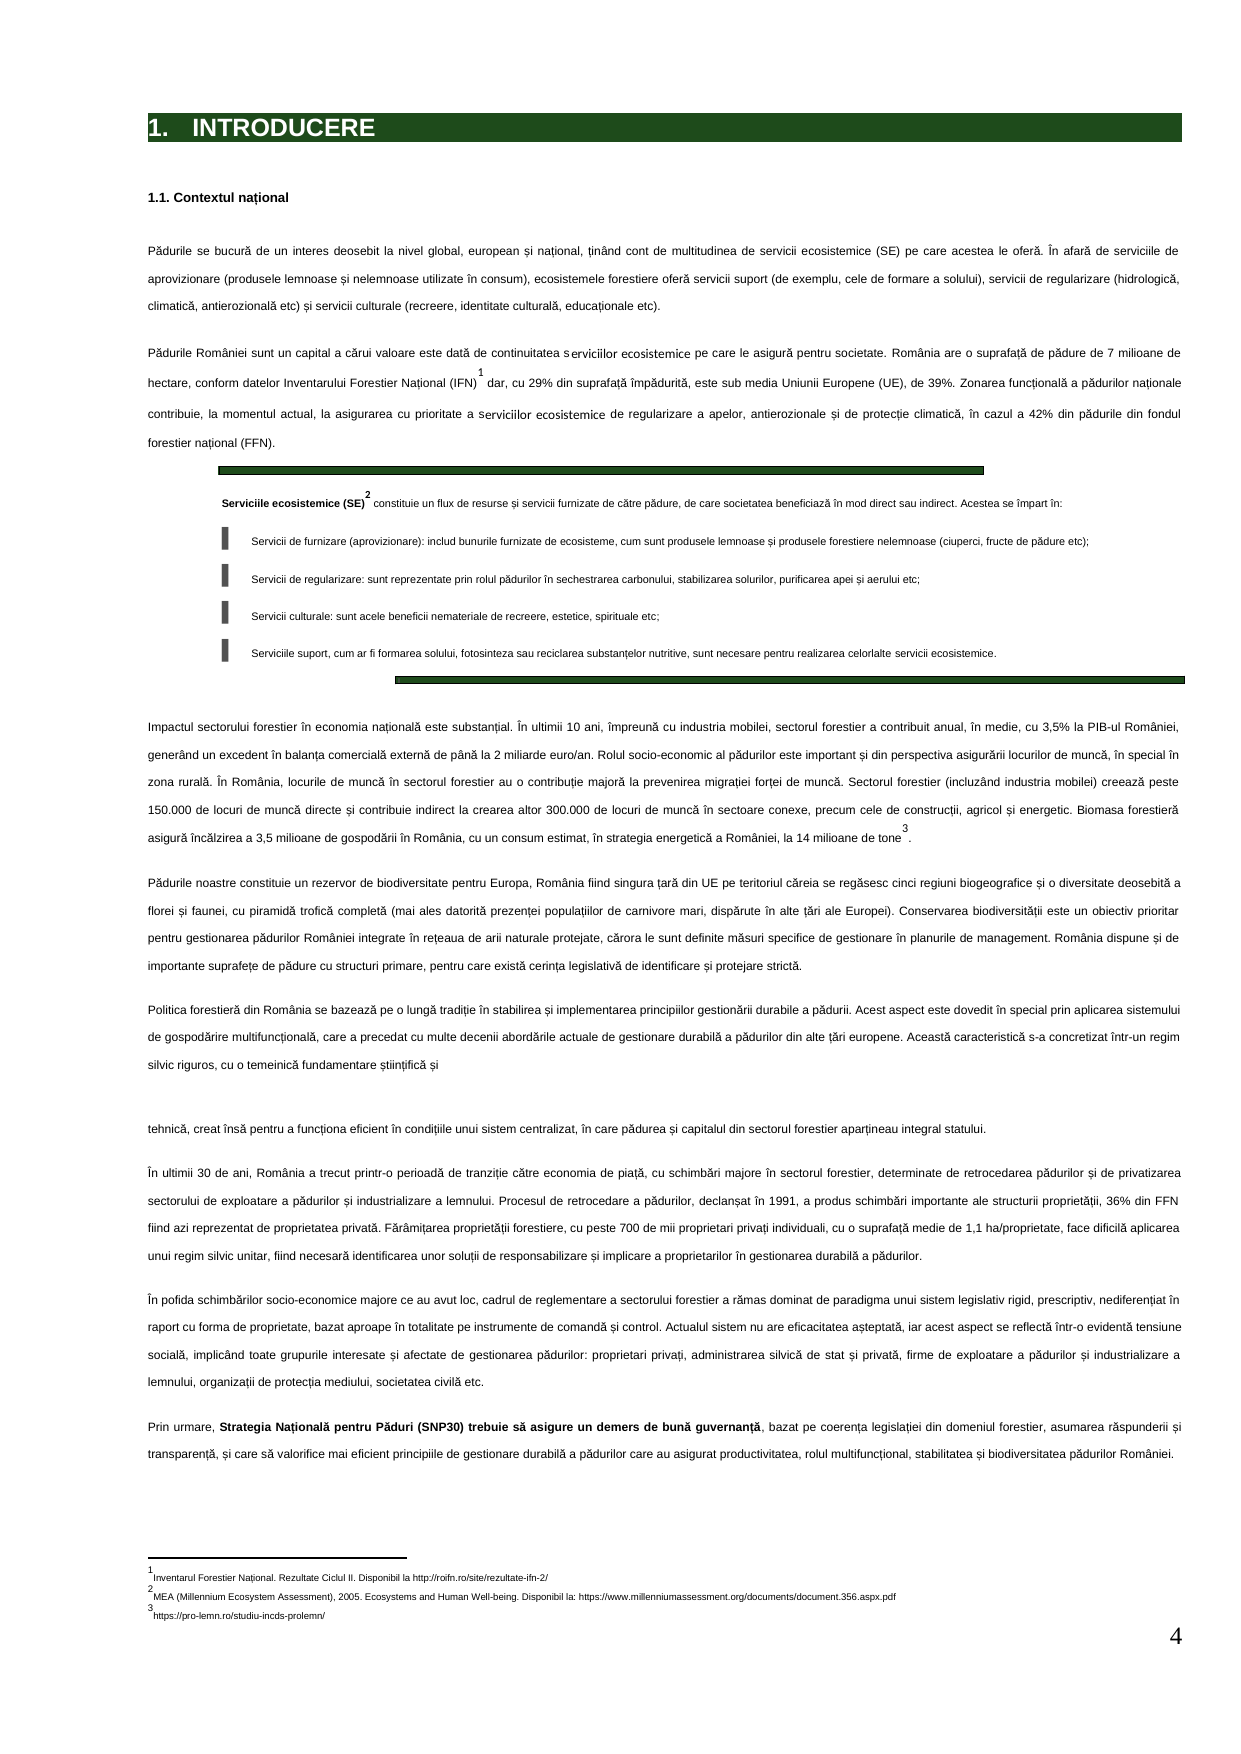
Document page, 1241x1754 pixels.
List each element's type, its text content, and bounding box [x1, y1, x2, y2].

text În pofida schimbărilor socio-economice majore ce au avut loc, cadrul de reglementare a sectorului forestier a rămas dominat de paradigma unui sistem legislativ rigid, prescriptiv, nediferențiat în raport cu forma de proprietate, bazat aproape în totalitate pe instrumente de comandă și control. Actualul sistem nu are eficacitatea așteptată, iar acest aspect se reflectă într-o evidentă tensiune socială, implicând toate grupurile interesate și afectate de gestionarea pădurilor: proprietari privați, administrarea silvică de stat și privată, firme de exploatare a pădurilor și industrializare a lemnului, organizații de protecția mediului, societatea civilă etc. [148, 1283, 1182, 1389]
text Pădurile României sunt un capital a cărui valoare este dată de continuitatea serviciilor ecosistemice pe care le asigură pentru societate. România are o suprafață de pădure de 7 milioane de hectare, conform datelor Inventarului Forestier Național (IFN) dar, cu 29% din suprafață împădurită, este sub media Uniunii Europene (UE), de 39%. Zonarea funcțională a pădurilor naționale contribuie, la momentul actual, la asigurarea cu prioritate a serviciilor ecosistemice de regularizare a apelor, antierozionale și de protecție climatică, în cazul a 42% din pădurile din fondul forestier național (FFN). [148, 333, 1182, 450]
list Servicii de furnizare (aprovizionare): includ bunurile furnizate de ecosisteme, cum sunt produsele lemnoase și produsele forestiere nelemnoase (ciuperci, fructe de pădure etc); [222, 526, 1182, 548]
list Servicii de regularizare: sunt reprezentate prin rolul pădurilor în sechestrarea carbonului, stabilizarea solurilor, purificarea apei și aerului etc; [228, 564, 1182, 585]
subtitle 1.1. Contextul național [148, 179, 1182, 205]
text Impactul sectorului forestier în economia națională este substanțial. În ultimii 10 ani, împreună cu industria mobilei, sectorul forestier a contribuit anual, în medie, cu 3,5% la PIB-ul României, generând un excedent în balanța comercială externă de până la 2 miliarde euro/an. Rolul socio-economic al pădurilor este important și din perspectiva asigurării locurilor de muncă, în special în zona rurală. În România, locurile de muncă în sectorul forestier au o contribuție majoră la prevenirea migrației forței de muncă. Sectorul forestier (incluzând industria mobilei) creează peste 150.000 de locuri de muncă directe și contribuie indirect la crearea altor 300.000 de locuri de muncă în sectoare conexe, precum cele de construcții, agricol și energetic. Biomasa forestieră asigură încălzirea a 3,5 milioane de gospodării în România, cu un consum estimat, în strategia energetică a României, la 14 milioane de tone. [148, 710, 1182, 846]
text Pădurile noastre constituie un rezervor de biodiversitate pentru Europa, România fiind singura țară din UE pe teritoriul căreia se regăsesc cinci regiuni biogeografice și o diversitate deosebită a florei și faunei, cu piramidă trofică completă (mai ales datorită prezenței populațiilor de carnivore mari, dispărute în alte țări ale Europei). Conservarea biodiversității este un obiectiv prioritar pentru gestionarea pădurilor României integrate în rețeaua de arii naturale protejate, cărora le sunt definite măsuri specifice de gestionare în planurile de management. România dispune și de importante suprafețe de pădure cu structuri primare, pentru care există cerința legislativă de identificare și protejare strictă. [148, 866, 1182, 972]
subtitle INTRODUCERE [148, 113, 1182, 142]
text tehnică, creat însă pentru a funcționa eficient în condițiile unui sistem centralizat, în care pădurea și capitalul din sectorul forestier aparțineau integral statului. [148, 1112, 1182, 1136]
text Prin urmare, Strategia Națională pentru Păduri (SNP30) trebuie să asigure un demers de bună guvernanță, bazat pe coerența legislației din domeniul forestier, asumarea răspunderii și transparență, și care să valorifice mai eficient principiile de gestionare durabilă a pădurilor care au asigurat productivitatea, rolul multifuncțional, stabilitatea și biodiversitatea pădurilor României. [148, 1409, 1182, 1461]
list Servicii culturale: sunt acele beneficii nemateriale de recreere, estetice, spirituale etc; [228, 601, 1182, 623]
list Serviciile suport, cum ar fi formarea solului, fotosinteza sau reciclarea substanțelor nutritive, sunt necesare pentru realizarea celorlalte servicii ecosistemice. [222, 638, 1182, 660]
text Politica forestieră din România se bazează pe o lungă tradiție în stabilirea și implementarea principiilor gestionării durabile a pădurii. Acest aspect este dovedit în special prin aplicarea sistemului de gospodărire multifuncțională, care a precedat cu multe decenii abordările actuale de gestionare durabilă a pădurilor din alte țări europene. Această caracteristică s-a concretizat într-un regim silvic riguros, cu o temeinică fundamentare științifică și [148, 993, 1182, 1072]
text Pădurile se bucură de un interes deosebit la nivel global, european și național, ținând cont de multitudinea de servicii ecosistemice (SE) pe care acestea le oferă. În afară de serviciile de aprovizionare (produsele lemnoase și nelemnoase utilizate în consum), ecosistemele forestiere oferă servicii suport (de exemplu, cele de formare a solului), servicii de regularizare (hidrologică, climatică, antierozională etc) și servicii culturale (recreere, identitate culturală, educaționale etc). [148, 234, 1182, 313]
text Serviciile ecosistemice (SE) constituie un flux de resurse și servicii furnizate de către pădure, de care societatea beneficiază în mod direct sau indirect. Acestea se împart în: [222, 488, 1182, 511]
text În ultimii 30 de ani, România a trecut printr-o perioadă de tranziție către economia de piață, cu schimbări majore în sectorul forestier, determinate de retrocedarea pădurilor și de privatizarea sectorului de exploatare a pădurilor și industrializare a lemnului. Procesul de retrocedare a pădurilor, declanșat în 1991, a produs schimbări importante ale structurii proprietății, 36% din FFN fiind azi reprezentat de proprietatea privată. Fărâmițarea proprietății forestiere, cu peste 700 de mii proprietari privați individuali, cu o suprafață medie de 1,1 ha/proprietate, face dificilă aplicarea unui regim silvic unitar, fiind necesară identificarea unor soluții de responsabilizare și implicare a proprietarilor în gestionarea durabilă a pădurilor. [148, 1156, 1182, 1263]
